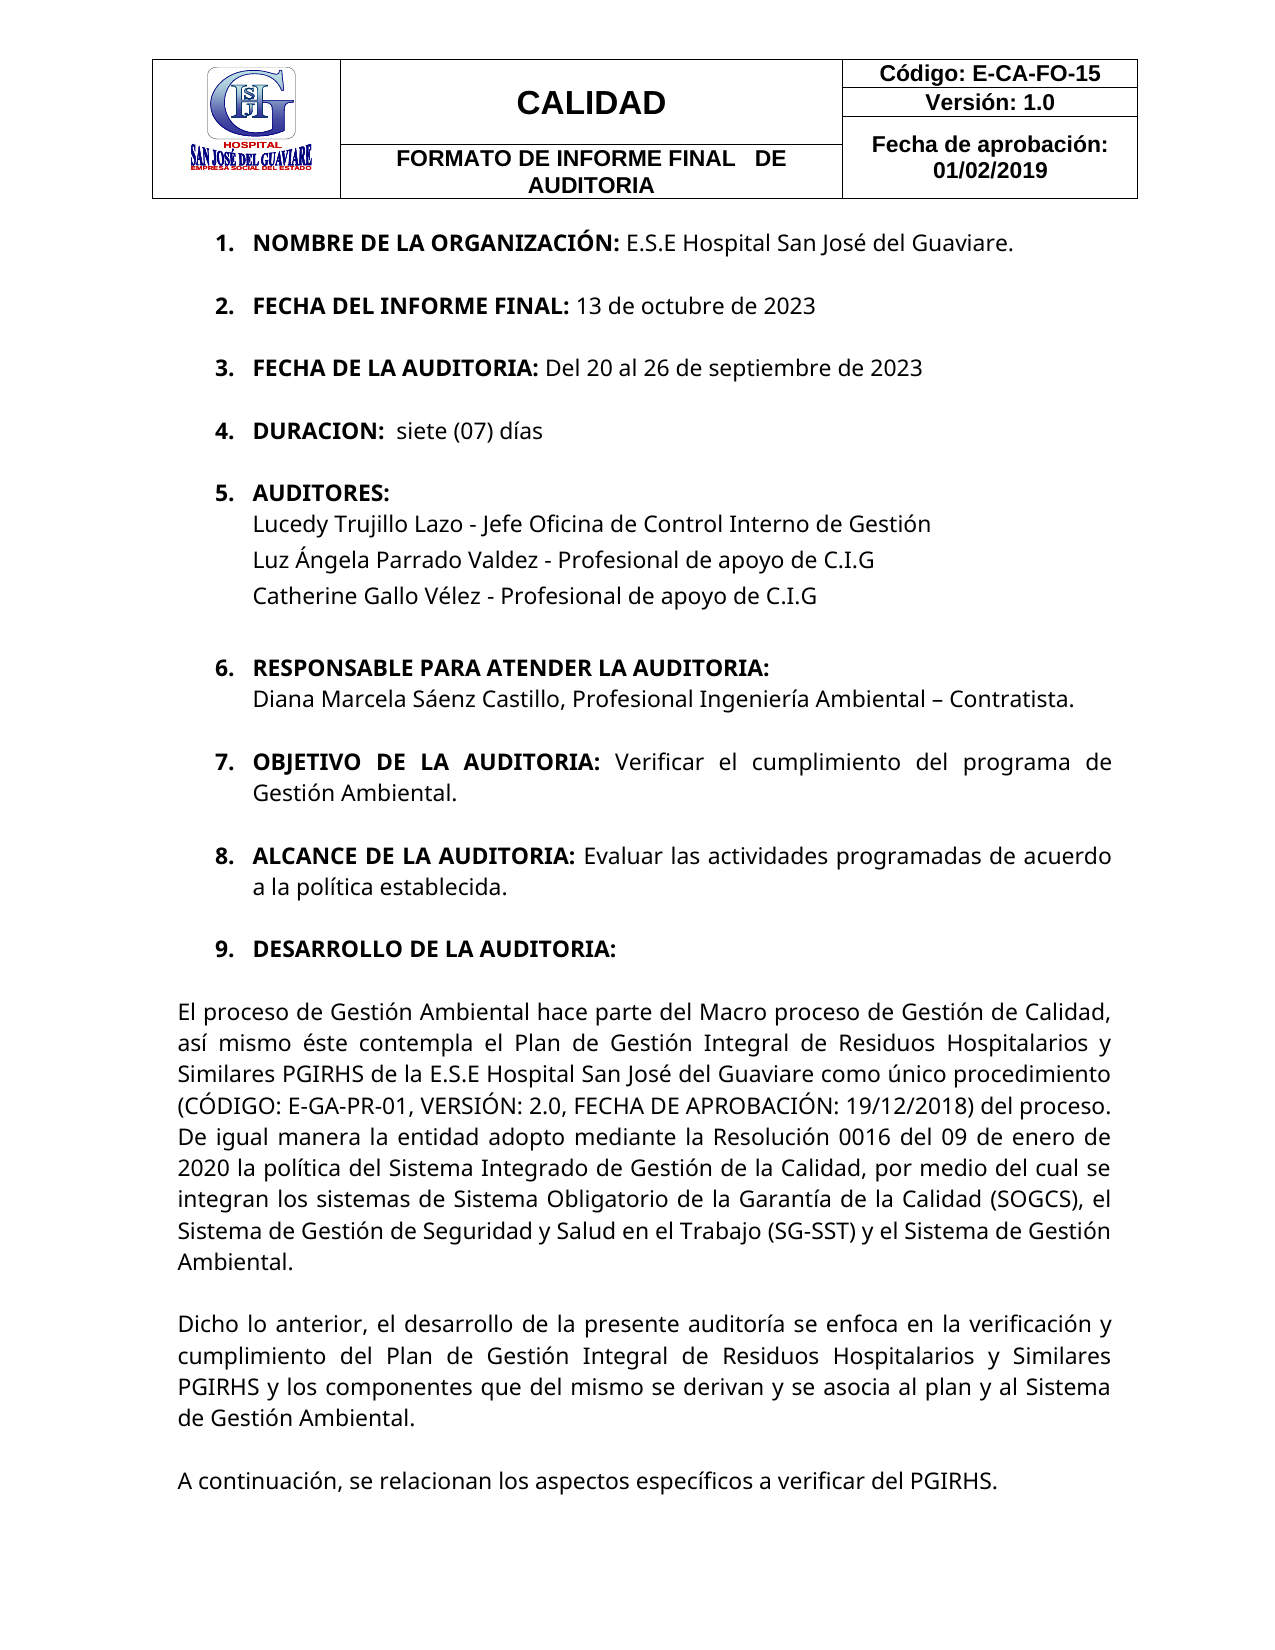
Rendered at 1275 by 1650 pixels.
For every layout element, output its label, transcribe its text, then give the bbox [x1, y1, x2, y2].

list Catherine Gallo Vélez - Profesional de apoyo de C.I.G [252, 580, 1113, 611]
text A continuación, se relacionan los aspectos específicos a verificar del PGIRHS. [177, 1464, 1113, 1496]
list DURACION: siete (07) días [215, 414, 1113, 446]
list Diana Marcela Sáenz Castillo, Profesional Ingeniería Ambiental – Contratista. [252, 683, 1113, 714]
list DESARROLLO DE LA AUDITORIA: [215, 933, 1113, 964]
list Lucedy Trujillo Lazo - Jefe Oficina de Control Interno de Gestión [252, 508, 1113, 539]
text Dicho lo anterior, el desarrollo de la presente auditoría se enfoca en la verificación y cumplimiento del Plan de Gestión Integral de Residuos Hospitalarios y Similares PGIRHS y los componentes que del mismo se derivan y se asocia al plan y al Sistema de Gestión Ambiental. [177, 1308, 1113, 1433]
list AUDITORES: [215, 477, 1113, 508]
list Luz Ángela Parrado Valdez - Profesional de apoyo de C.I.G [252, 544, 1113, 576]
list ALCANCE DE LA AUDITORIA: Evaluar las actividades programadas de acuerdo a la política establecida. [215, 839, 1113, 902]
text El proceso de Gestión Ambiental hace parte del Macro proceso de Gestión de Calidad, así mismo éste contempla el Plan de Gestión Integral de Residuos Hospitalarios y Similares PGIRHS de la E.S.E Hospital San José del Guaviare como único procedimiento (CÓDIGO: E-GA-PR-01, VERSIÓN: 2.0, FECHA DE APROBACIÓN: 19/12/2018) del proceso. De igual manera la entidad adopto mediante la Resolución 0016 del 09 de enero de 2020 la política del Sistema Integrado de Gestión de la Calidad, por medio del cual se integran los sistemas de Sistema Obligatorio de la Garantía de la Calidad (SOGCS), el Sistema de Gestión de Seguridad y Salud en el Trabajo (SG-SST) y el Sistema de Gestión Ambiental. [177, 996, 1113, 1277]
list FECHA DE LA AUDITORIA: Del 20 al 26 de septiembre de 2023 [215, 352, 1113, 383]
list FECHA DEL INFORME FINAL: 13 de octubre de 2023 [215, 289, 1113, 321]
list RESPONSABLE PARA ATENDER LA AUDITORIA: [215, 652, 1113, 683]
list NOMBRE DE LA ORGANIZACIÓN: E.S.E Hospital San José del Guaviare. [215, 227, 1113, 258]
list OBJETIVO DE LA AUDITORIA: Verificar el cumplimiento del programa de Gestión Ambiental. [215, 746, 1113, 808]
